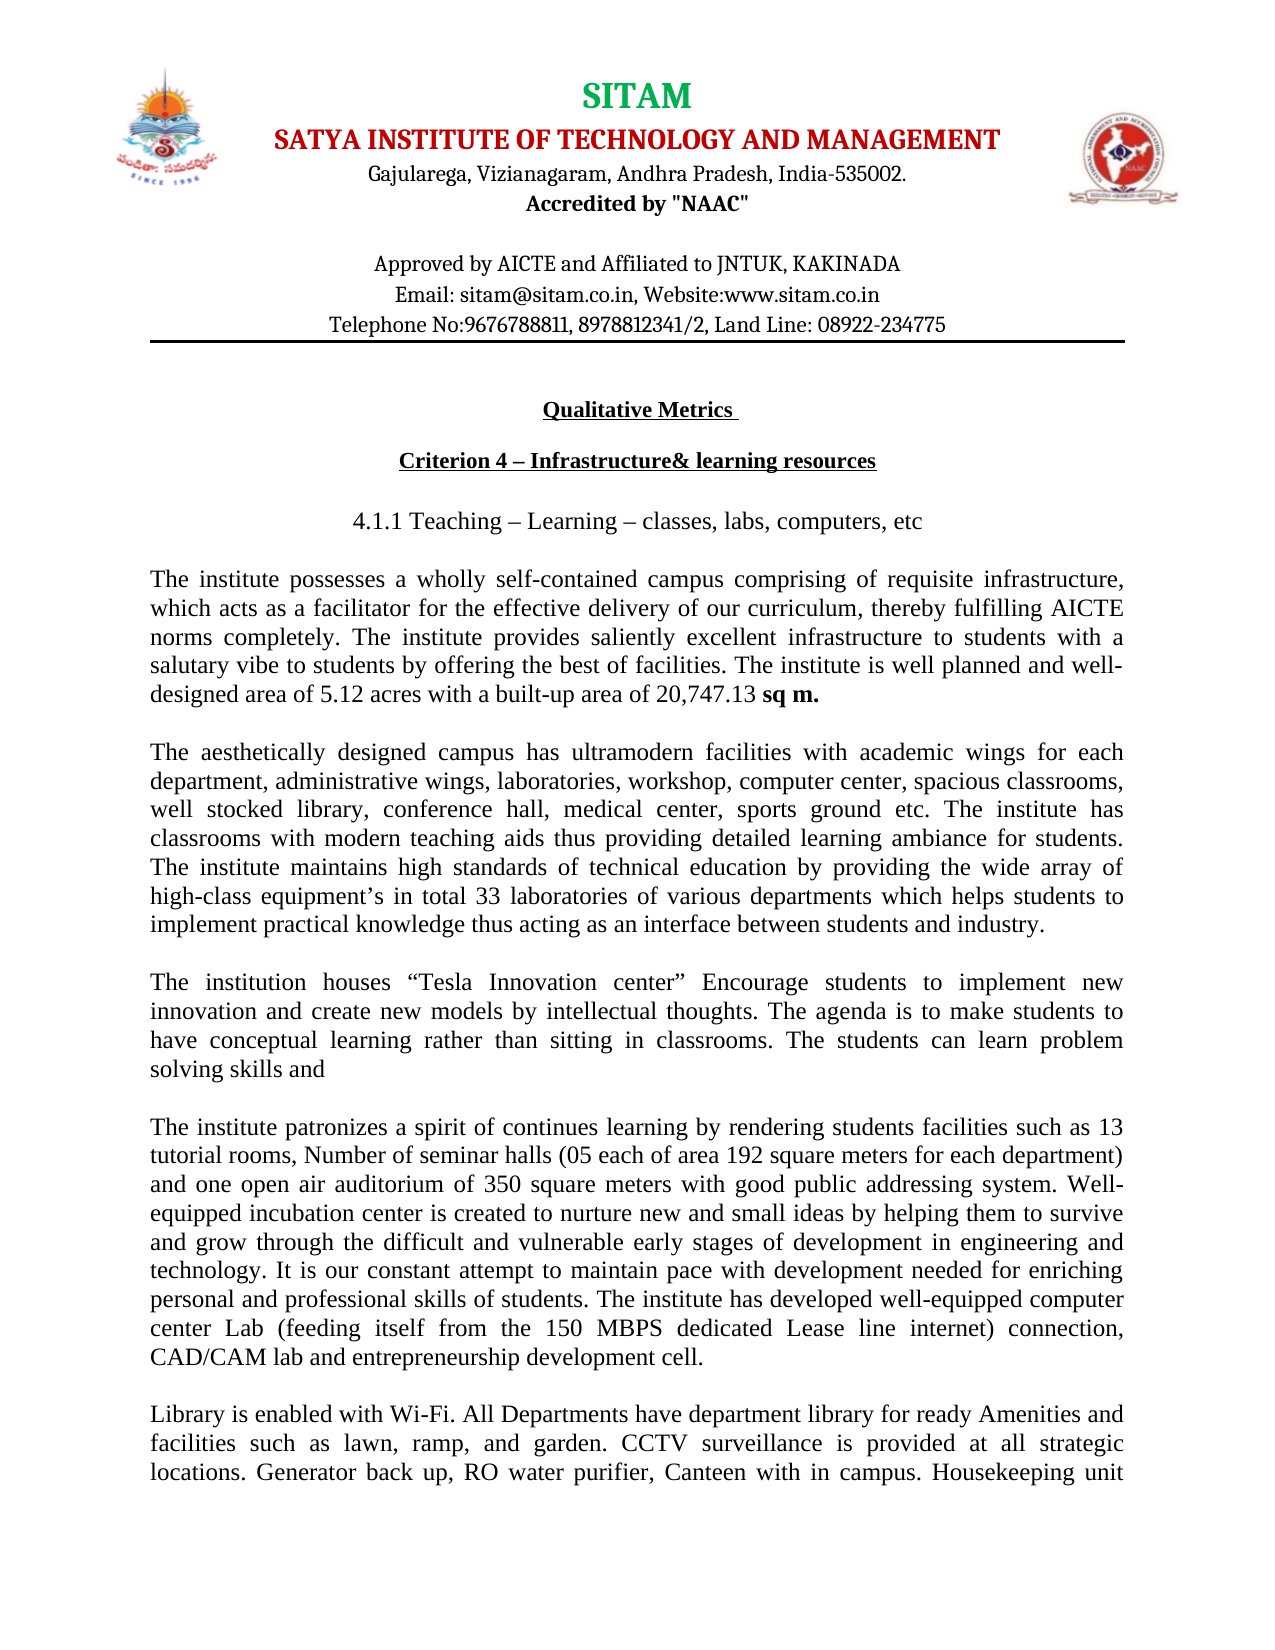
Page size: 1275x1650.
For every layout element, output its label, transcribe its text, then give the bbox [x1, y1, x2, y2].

picture [112, 65, 219, 189]
text The institute possesses a wholly self-contained campus comprising of requisite infrastructure, which acts as a facilitator for the effective delivery of our curriculum, thereby fulfilling AICTE norms completely. The institute provides saliently excellent infrastructure to students with a salutary vibe to students by offering the best of facilities. The institute is well planned and well-designed area of 5.12 acres with a built-up area of 20,747.13 sq m. [150, 564, 1125, 708]
picture [1056, 107, 1191, 210]
text The aesthetically designed campus has ultramodern facilities with academic wings for each department, administrative wings, laboratories, workshop, computer center, spacious classrooms, well stocked library, conference hall, medical center, sports ground etc. The institute has classrooms with modern teaching aids thus providing detailed learning ambiance for students. The institute maintains high standards of technical education by providing the wide array of high-class equipment’s in total 33 laboratories of various departments which helps students to implement practical knowledge thus acting as an interface between students and industry. [150, 737, 1125, 938]
text Qualitative Metrics [150, 396, 1125, 422]
text The institution houses “Tesla Innovation center” Encourage students to implement new innovation and create new models by intellectual thoughts. The agenda is to make students to have conceptual learning rather than sitting in classrooms. The students can learn problem solving skills and [150, 967, 1125, 1082]
text The institute patronizes a spirit of continues learning by rendering students facilities such as 13 tutorial rooms, Number of seminar halls (05 each of area 192 square meters for each department) and one open air auditorium of 350 square meters with good public addressing system. Well-equipped incubation center is created to nurture new and small ideas by helping them to survive and grow through the difficult and vulnerable early stages of development in engineering and technology. It is our constant attempt to maintain pace with development needed for enriching personal and professional skills of students. The institute has developed well-equipped computer center Lab (feeding itself from the 150 MBPS dedicated Lease line internet) connection, CAD/CAM lab and entrepreneurship development cell. [150, 1112, 1125, 1370]
text Criterion 4 – Infrastructure& learning resources [150, 447, 1125, 473]
text 4.1.1 Teaching – Learning – classes, labs, computers, etc [150, 506, 1125, 535]
